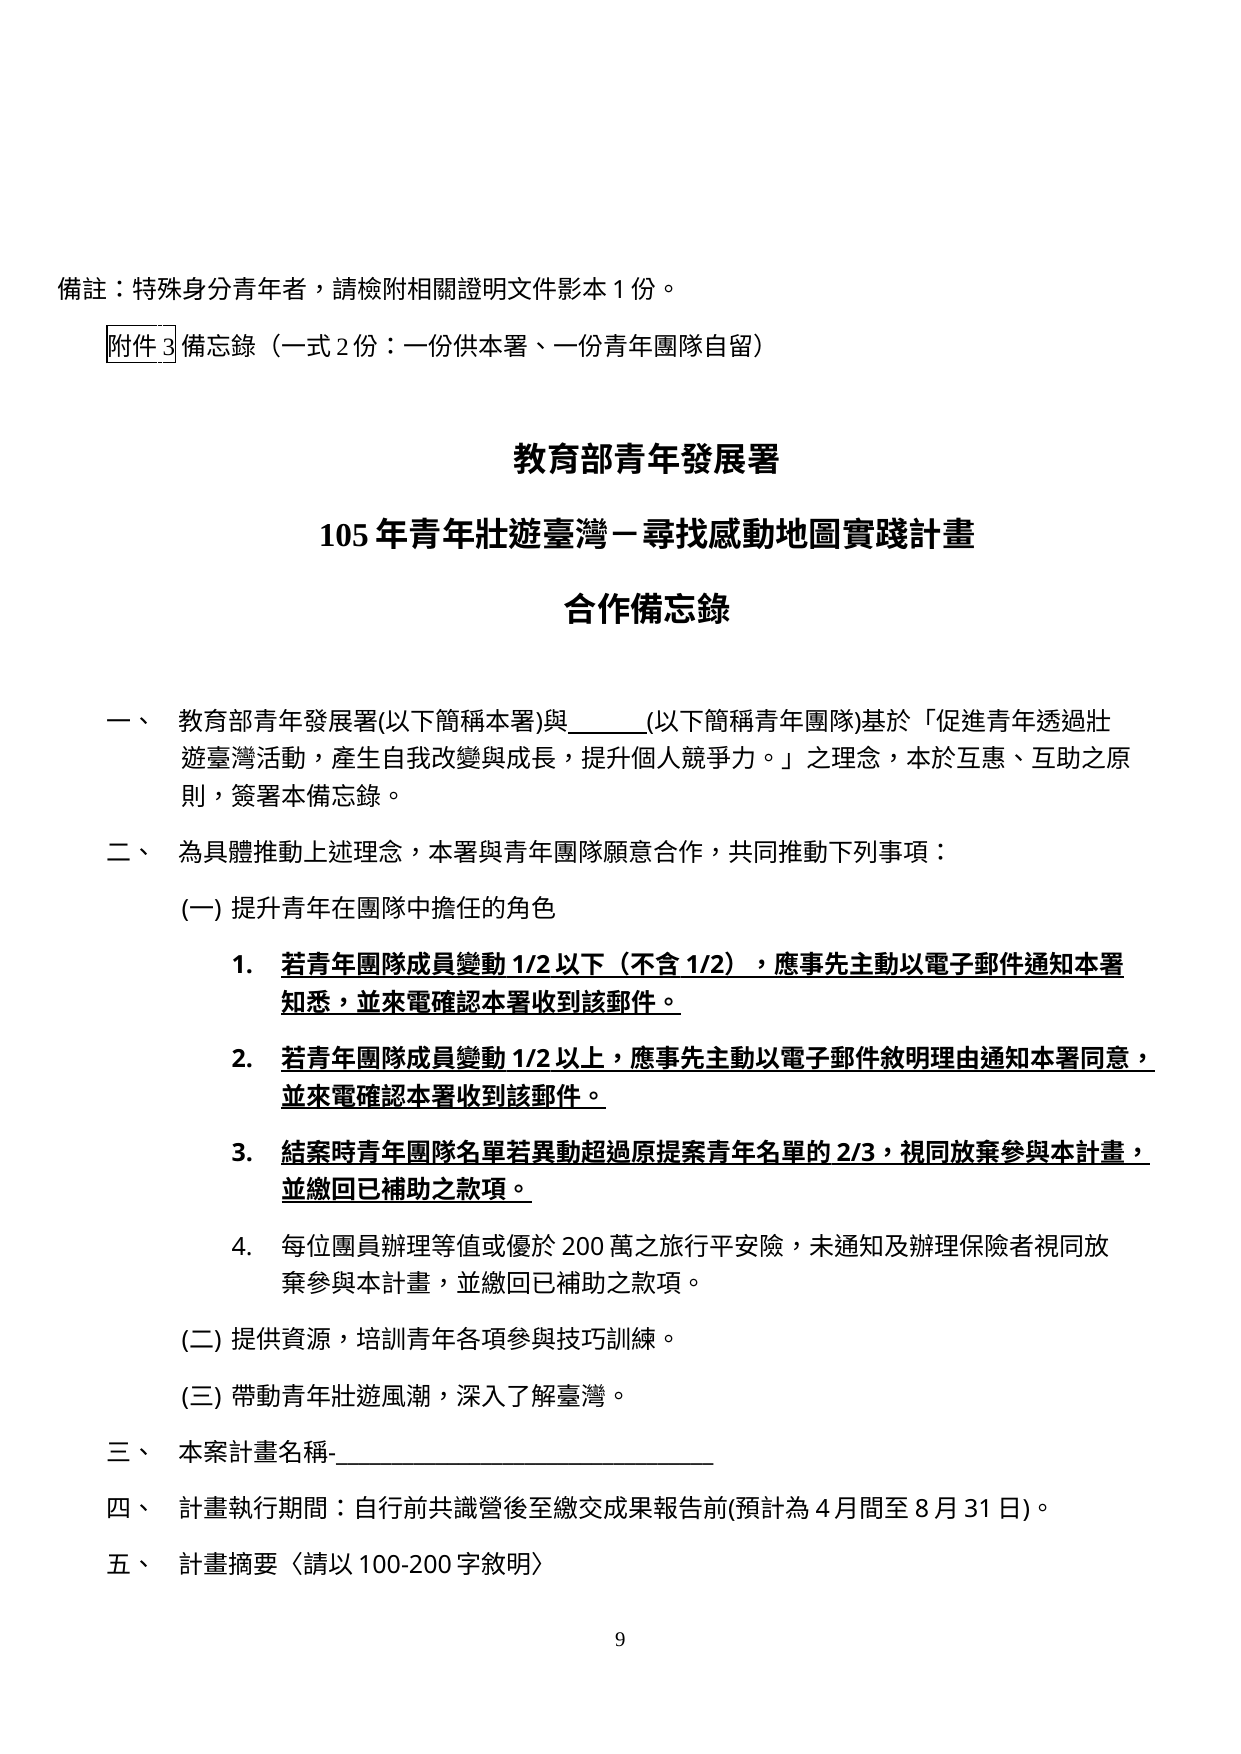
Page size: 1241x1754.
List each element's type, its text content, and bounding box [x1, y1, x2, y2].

list 本案計畫名稱-__________________________________ [106, 1432, 1134, 1469]
text 合作備忘錄 [106, 569, 1187, 644]
list 每位團員辦理等值或優於200萬之旅行平安險，未通知及辦理保險者視同放棄參與本計畫，並繳回已補助之款項。 [231, 1226, 1134, 1301]
list 為具體推動上述理念，本署與青年團隊願意合作，共同推動下列事項： [106, 832, 1134, 869]
text 附件3備忘錄（一式2份：一份供本署、一份青年團隊自留） [106, 307, 1134, 382]
text 備註：特殊身分青年者，請檢附相關證明文件影本1份。 [18, 269, 1134, 307]
text 教育部青年發展署 [106, 419, 1187, 494]
list 若青年團隊成員變動1/2以下（不含1/2），應事先主動以電子郵件通知本署知悉，並來電確認本署收到該郵件。 [231, 944, 1134, 1019]
list 計畫摘要〈請以100-200字敘明〉 [106, 1544, 1134, 1582]
list 計畫執行期間：自行前共識營後至繳交成果報告前(預計為4月間至8月31日)。 [106, 1488, 1134, 1526]
list 教育部青年發展署(以下簡稱本署)與 (以下簡稱青年團隊)基於「促進青年透過壯遊臺灣活動，產生自我改變與成長，提升個人競爭力。」之理念，本於互惠、互助之原則，簽署本備忘錄。 [106, 701, 1134, 813]
list 若青年團隊成員變動1/2以上，應事先主動以電子郵件敘明理由通知本署同意，並來電確認本署收到該郵件。 [231, 1038, 1134, 1113]
list 帶動青年壯遊風潮，深入了解臺灣。 [181, 1376, 1134, 1413]
list 提升青年在團隊中擔任的角色 [181, 888, 1134, 926]
text 105年青年壯遊臺灣－尋找感動地圖實踐計畫 [106, 494, 1187, 569]
list 提供資源，培訓青年各項參與技巧訓練。 [181, 1319, 1134, 1357]
list 結案時青年團隊名單若異動超過原提案青年名單的2/3，視同放棄參與本計畫，並繳回已補助之款項。 [231, 1132, 1134, 1207]
